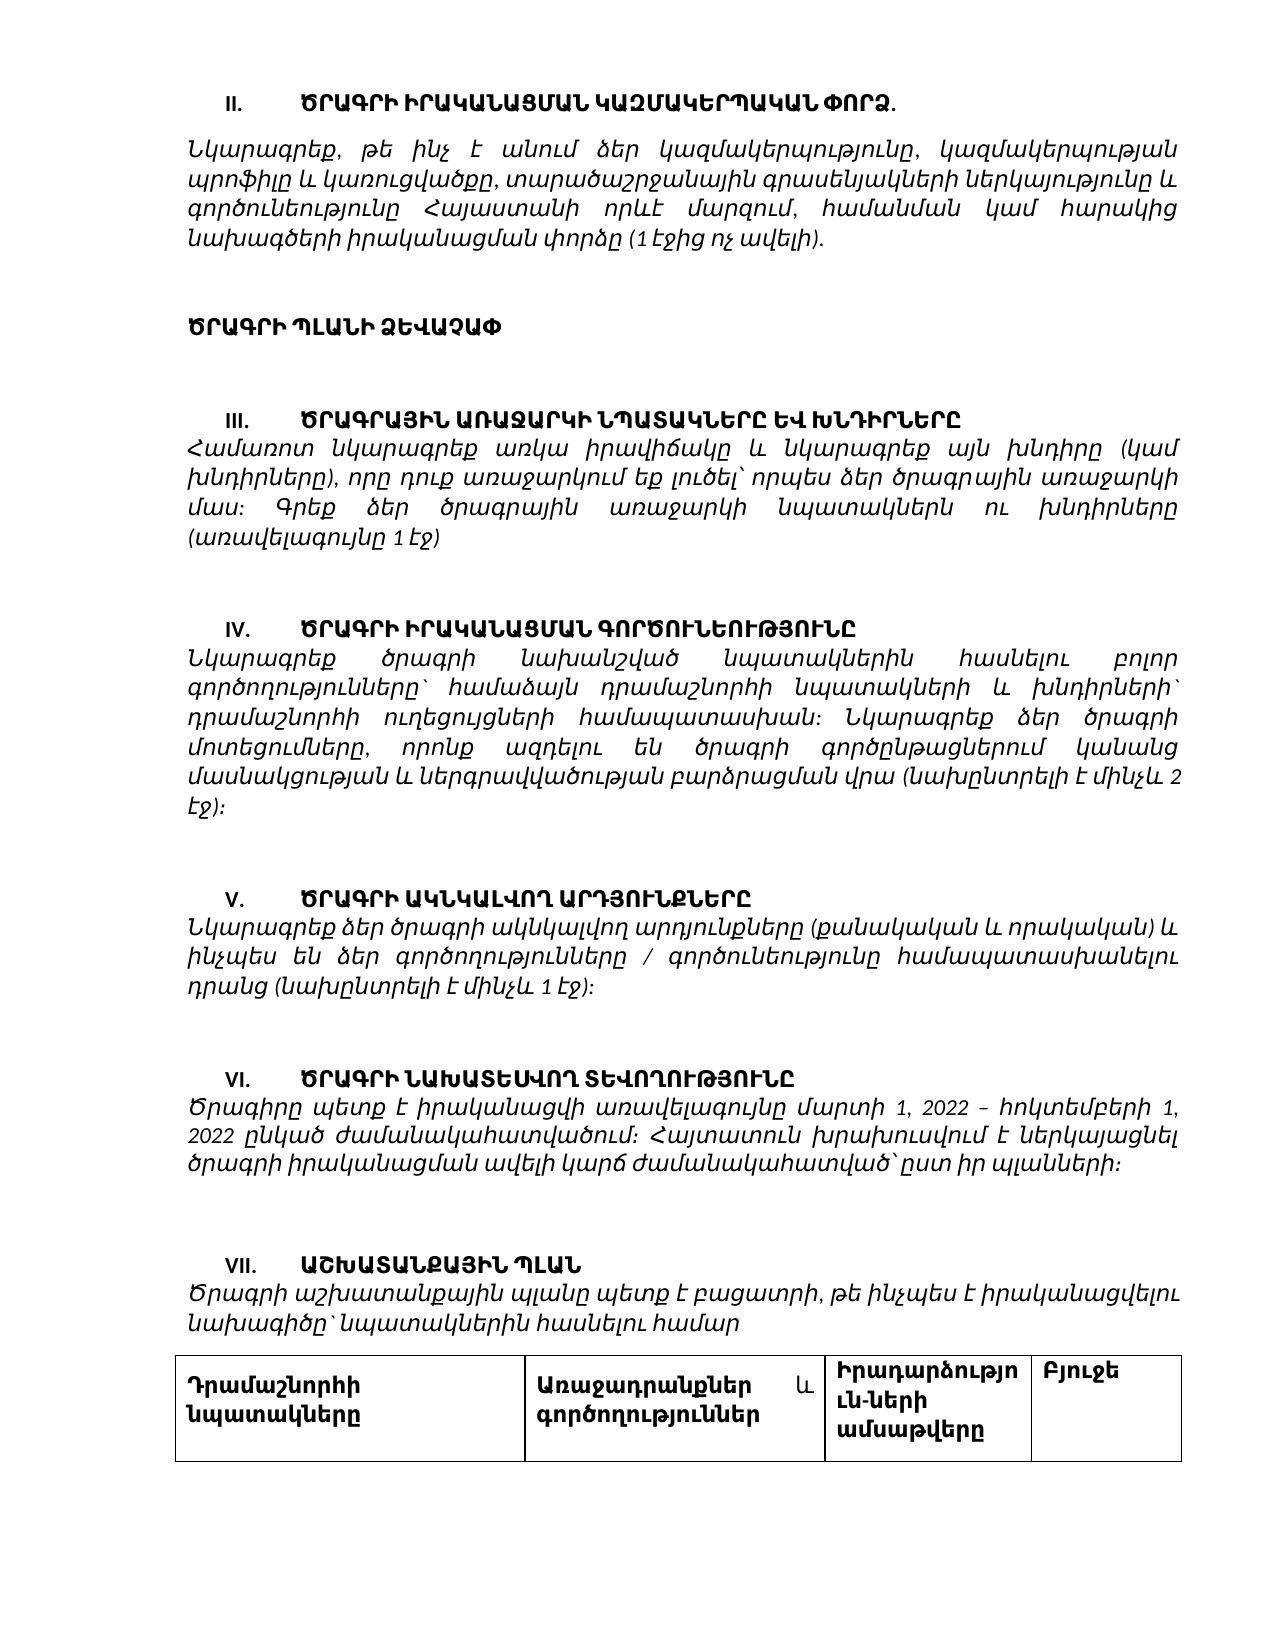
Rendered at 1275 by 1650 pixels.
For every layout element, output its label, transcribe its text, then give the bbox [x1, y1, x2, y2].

list ԾՐԱԳՐԱՅԻՆ ԱՌԱՋԱՐԿԻ ՆՊԱՏԱԿՆԵՐԸ ԵՎ ԽՆԴԻՐՆԵՐԸ [225, 406, 1181, 434]
list ԾՐԱԳՐԻ ԱԿՆԿԱԼՎՈՂ ԱՐԴՅՈՒՆՔՆԵՐԸ [225, 885, 1181, 913]
text Նկարագրեք ծրագրի նախանշված նպատակներին հասնելու բոլոր գործողությունները` համաձայն դրամաշնորհի նպատակների և խնդիրների` դրամաշնորհի ուղեցույցների համապատասխան: Նկարագրեք ձեր ծրագրի մոտեցումները, որոնք ազդելու են ծրագրի գործընթացներում կանանց մասնակցության և ներգրավվածության բարձրացման վրա (նախընտրելի է մինչև 2 էջ)։ [187, 644, 1181, 820]
text Համառոտ նկարագրեք առկա իրավիճակը և նկարագրեք այն խնդիրը (կամ խնդիրները), որը դուք առաջարկում եք լուծել՝ որպես ձեր ծրագրային առաջարկի մաս: Գրեք ձեր ծրագրային առաջարկի նպատակներն ու խնդիրները (առավելագույնը 1 էջ) [187, 434, 1181, 551]
table_header Իրադարձություն-ների ամսաթվերը [826, 1356, 1031, 1461]
text Ծրագրի աշխատանքային պլանը պետք է բացատրի, թե ինչպես է իրականացվելու նախագիծը` նպատակներին հասնելու համար [187, 1279, 1181, 1337]
list ԾՐԱԳՐԻ ԻՐԱԿԱՆԱՑՄԱՆ ԿԱԶՄԱԿԵՐՊԱԿԱՆ ՓՈՐՁ. [225, 89, 1181, 117]
text Նկարագրեք, թե ինչ է անում ձեր կազմակերպությունը, կազմակերպության պրոֆիլը և կառուցվածքը, տարածաշրջանային գրասենյակների ներկայությունը և գործունեությունը Հայաստանի որևէ մարզում, համանման կամ հարակից նախագծերի իրականացման փորձը (1 էջից ոչ ավելի). [187, 135, 1181, 252]
list ԾՐԱԳՐԻ ԻՐԱԿԱՆԱՑՄԱՆ ԳՈՐԾՈՒՆԵՈՒԹՅՈՒՆԸ [225, 616, 1181, 644]
text ԾՐԱԳՐԻ ՊԼԱՆԻ ՁԵՎԱՉԱՓ [187, 313, 1181, 341]
text Նկարագրեք ձեր ծրագրի ակնկալվող արդյունքները (քանակական և որակական) և ինչպես են ձեր գործողությունները / գործունեությունը համապատասխանելու դրանց (նախընտրելի է մինչև 1 էջ): [187, 913, 1181, 1000]
list ԾՐԱԳՐԻ ՆԱԽԱՏԵՍՎՈՂ ՏԵՎՈՂՈՒԹՅՈՒՆԸ [225, 1065, 1181, 1093]
table_header Առաջադրանքներ և գործողություններ [526, 1356, 824, 1461]
list ԱՇԽԱՏԱՆՔԱՅԻՆ ՊԼԱՆ [225, 1251, 1181, 1279]
text Ծրագիրը պետք է իրականացվի առավելագույնը մարտի 1, 2022 – հոկտեմբերի 1, 2022 ընկած ժամանակահատվածում։ Հայտատուն խրախուսվում է ներկայացնել ծրագրի իրականացման ավելի կարճ ժամանակահատված՝ ըստ իր պլանների։ [187, 1093, 1181, 1177]
table_header Բյուջե [1032, 1356, 1181, 1461]
table_header Դրամաշնորհի նպատակները [176, 1356, 524, 1461]
